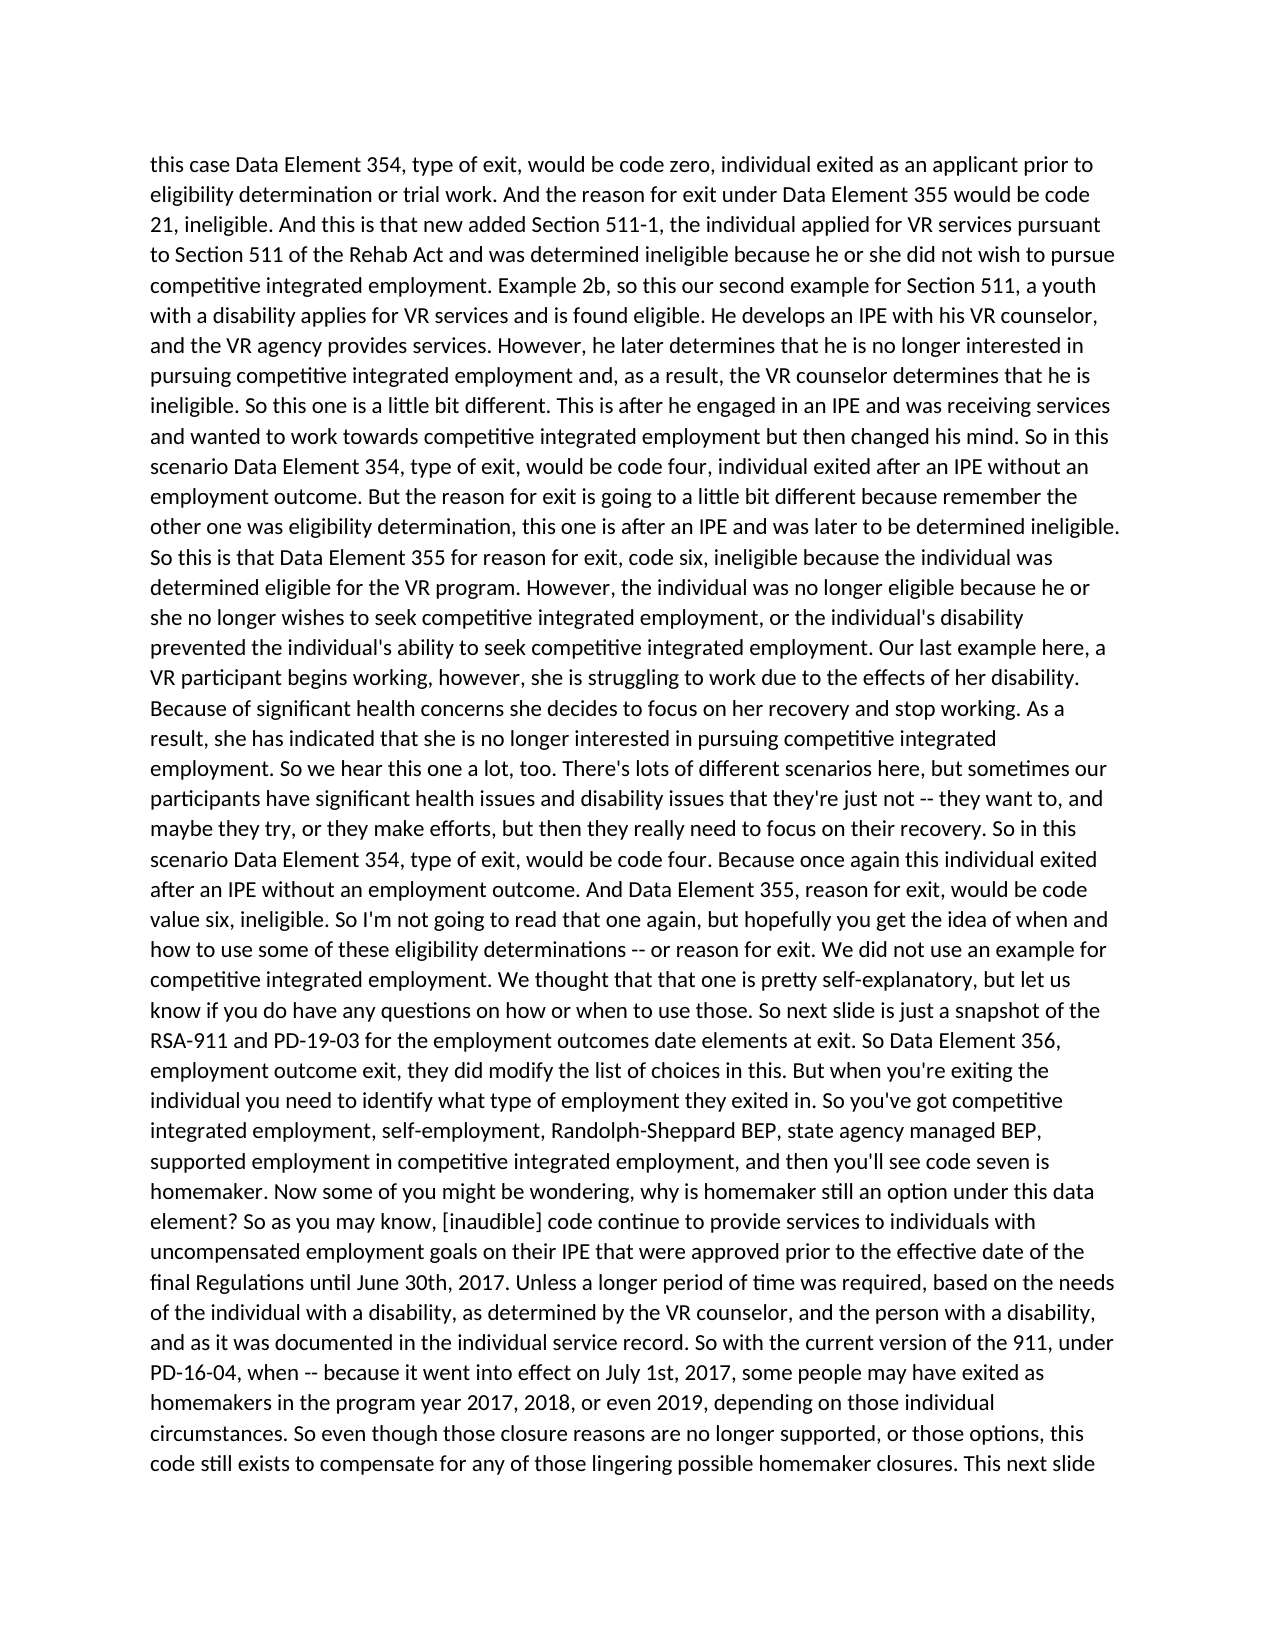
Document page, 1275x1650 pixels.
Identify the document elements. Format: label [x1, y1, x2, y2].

text [150, 150, 1125, 1477]
